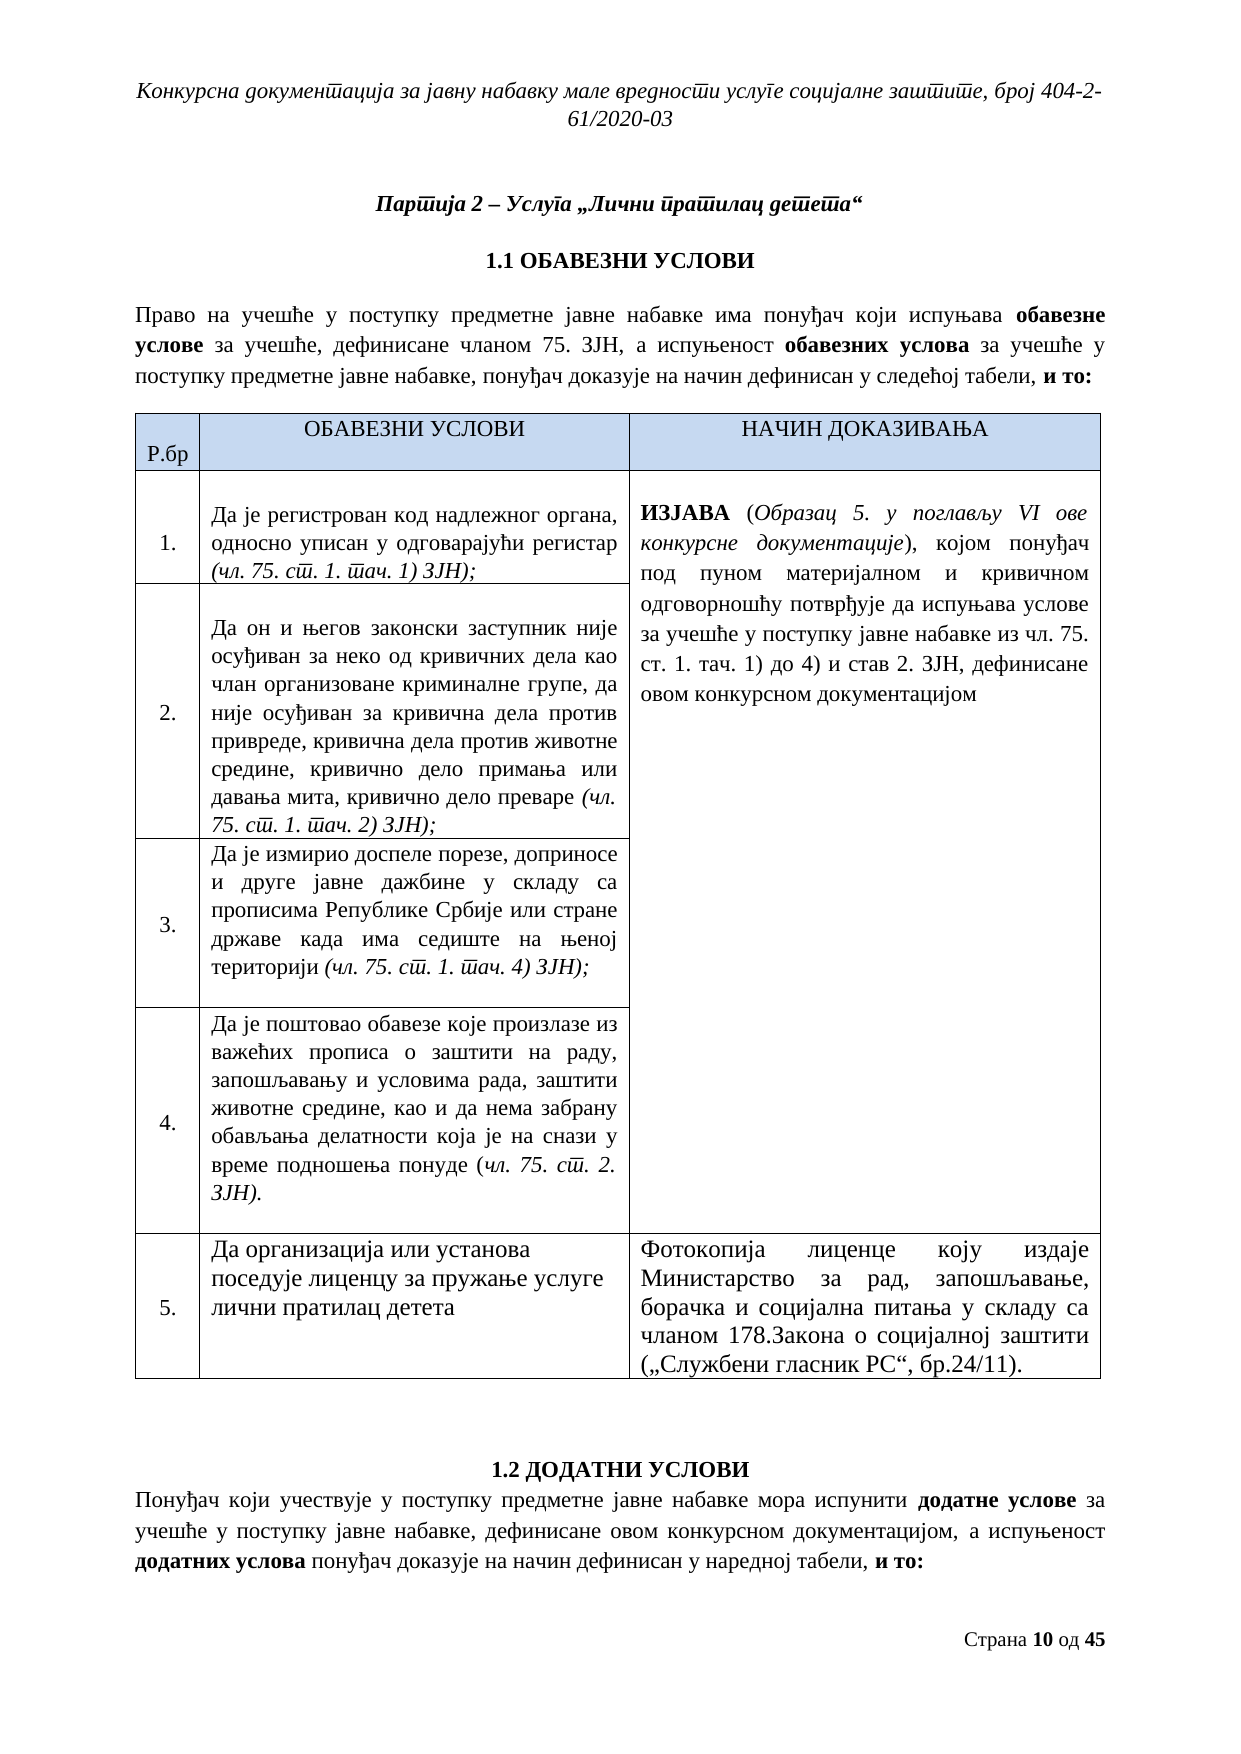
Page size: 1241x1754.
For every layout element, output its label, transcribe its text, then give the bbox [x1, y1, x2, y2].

table_cell Фотокопија лиценце коју издаје Министарство за рад, запошљавање, борачка и социјална питања у складу са чланом 178.Закона о социјалној заштити („Службени гласник РС“, бр.24/11). [630, 1234, 1100, 1378]
text 1.1 ОБАВЕЗНИ УСЛОВИ [135, 245, 1105, 273]
list Понуђач који учествује у поступку предметне јавне набавке мора испунити додатне услове за учешће у поступку јавне набавке, дефинисане овом конкурсном документацијом, а испуњеност додатних услова понуђач доказује на начин дефинисан у наредној табели, и то: [135, 1487, 1105, 1573]
text Партија 2 – Услуга „Лични пратилац детета“ [135, 189, 1105, 217]
table_cell Да он и његов законски заступник није осуђиван за неко од кривичних дела као члан организоване криминалне групе, да није осуђиван за кривична дела против привреде, кривична дела против животне средине, кривично дело примања или давања мита, кривично дело преваре (чл. 75. ст. 1. тач. 2) ЗЈН); [200, 584, 629, 837]
table_cell 4. [136, 1008, 199, 1233]
table_header ОБАВЕЗНИ УСЛОВИ [200, 414, 629, 470]
table_cell 1. [136, 471, 199, 583]
table_header НАЧИН ДОКАЗИВАЊА [630, 414, 1100, 470]
table_cell 2. [136, 584, 199, 837]
list Право на учешће у поступку предметне јавне набавке има понуђач који испуњава обавезне услове за учешће, дефинисане чланом 75. ЗЈН, а испуњеност обавезних услова за учешће у поступку предметне јавне набавке, понуђач доказује на начин дефинисан у следећој табели, и то: [135, 301, 1105, 388]
list 1.2 ДОДАТНИ УСЛОВИ [135, 1456, 1105, 1483]
table_cell Да је поштовао обавезе које произлазе из важећих прописа о заштити на раду, запошљавању и условима рада, заштити животне средине, као и да нема забрану обављања делатности која је на снази у време подношења понуде (чл. 75. ст. 2. ЗЈН). [200, 1008, 629, 1233]
table_cell ИЗЈАВА (Образац 5. у поглављу VI ове конкурсне документације), којом понуђач под пуном материјалном и кривичном одговорношћу потврђује да испуњава услове за учешће у поступку јавне набавке из чл. 75. ст. 1. тач. 1) до 4) и став 2. ЗЈН, дефинисане овом конкурсном документацијом [630, 471, 1100, 1233]
table_cell Да организација или установа поседује лиценцу за пружање услуге лични пратилац детета [200, 1234, 629, 1378]
table_cell 3. [136, 839, 199, 1007]
table_header Р.бр [136, 414, 199, 470]
table_cell Да је измирио доспеле порезе, доприносе и друге јавне дажбине у складу са прописима Републике Србије или стране државе када има седиште на њеној територији (чл. 75. ст. 1. тач. 4) ЗЈН); [200, 839, 629, 1007]
table_cell Да је регистрован код надлежног органа, односно уписан у одговарајући регистар (чл. 75. ст. 1. тач. 1) ЗЈН); [200, 471, 629, 583]
table_cell 5. [136, 1234, 199, 1378]
